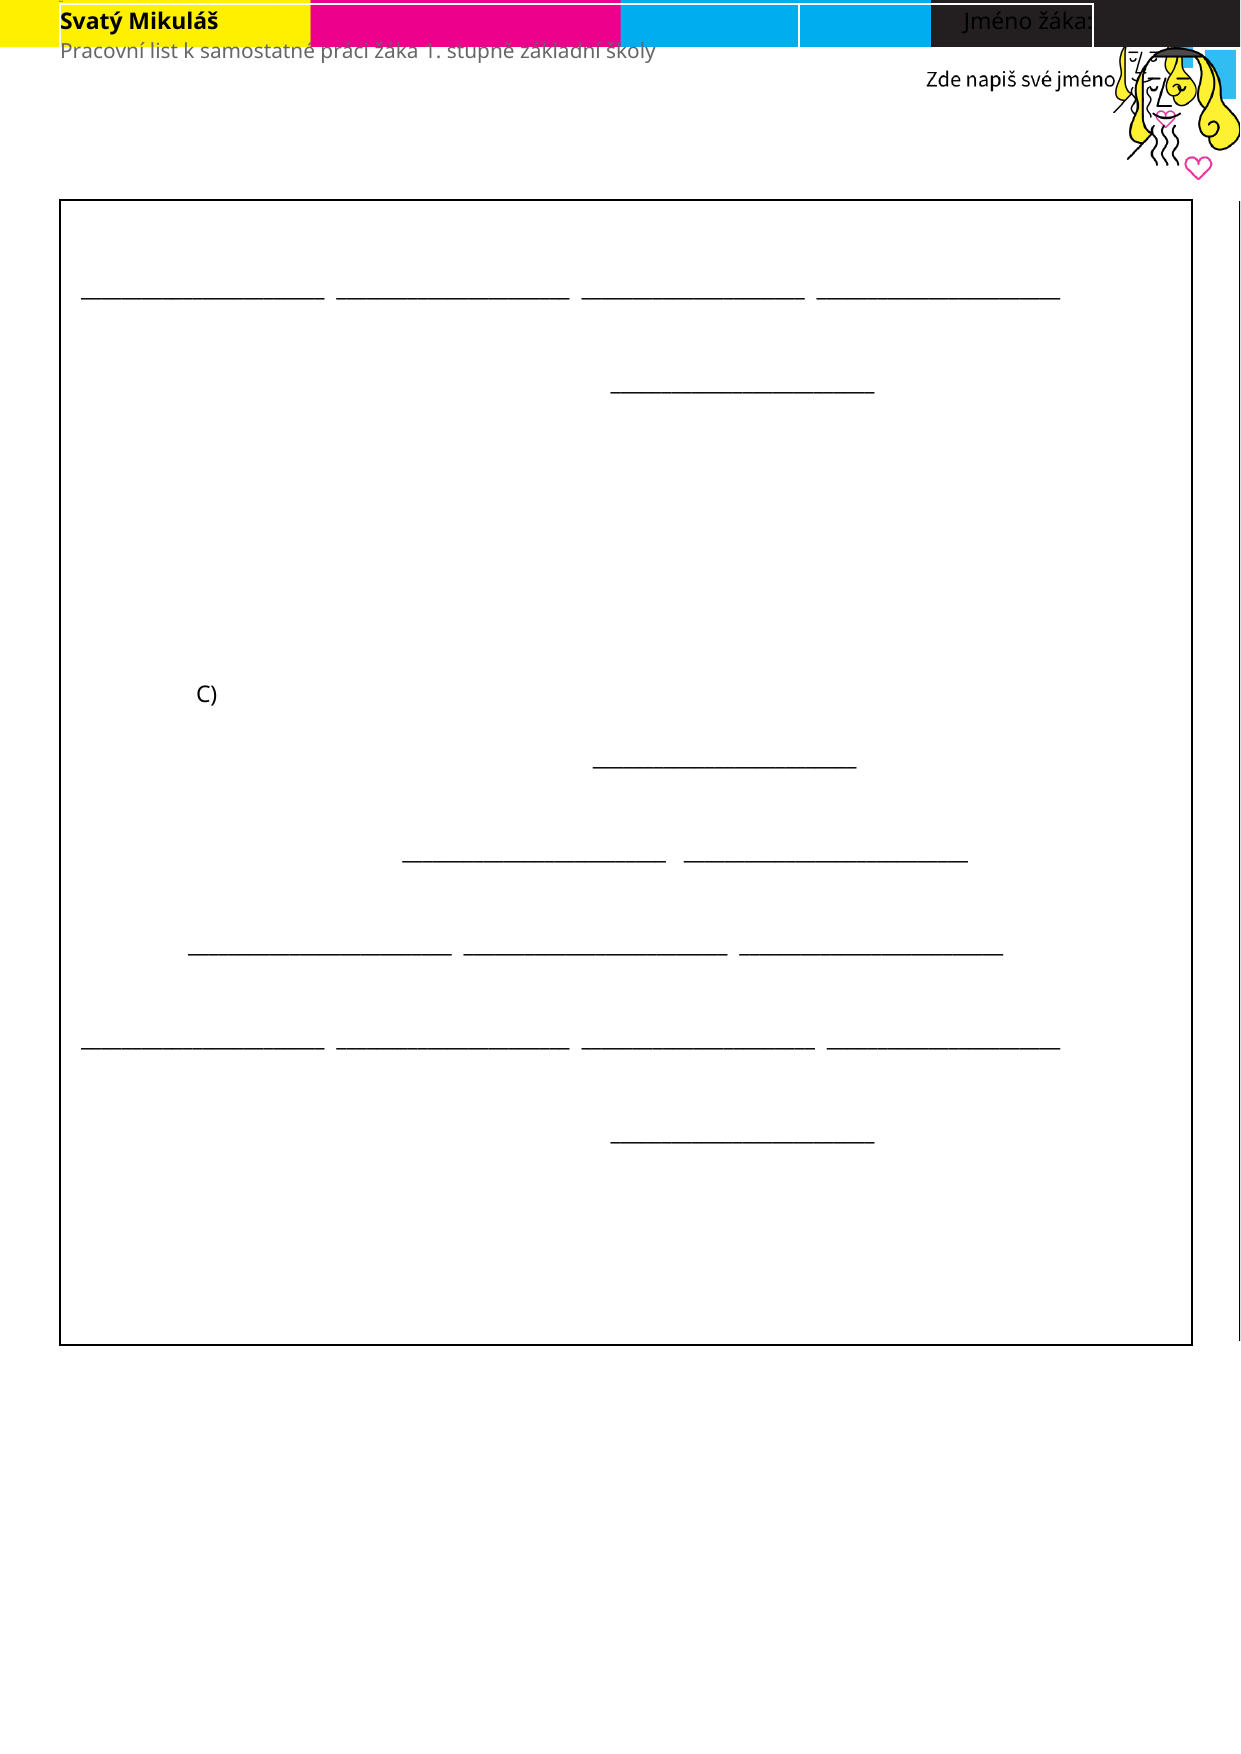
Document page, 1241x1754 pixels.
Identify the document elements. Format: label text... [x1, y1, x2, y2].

picture [0, 0, 620, 47]
table_cell [1193, 199, 1240, 1343]
picture [61, 19, 68, 26]
picture [61, 5, 620, 47]
picture [903, 0, 1241, 180]
picture [903, 5, 1092, 65]
